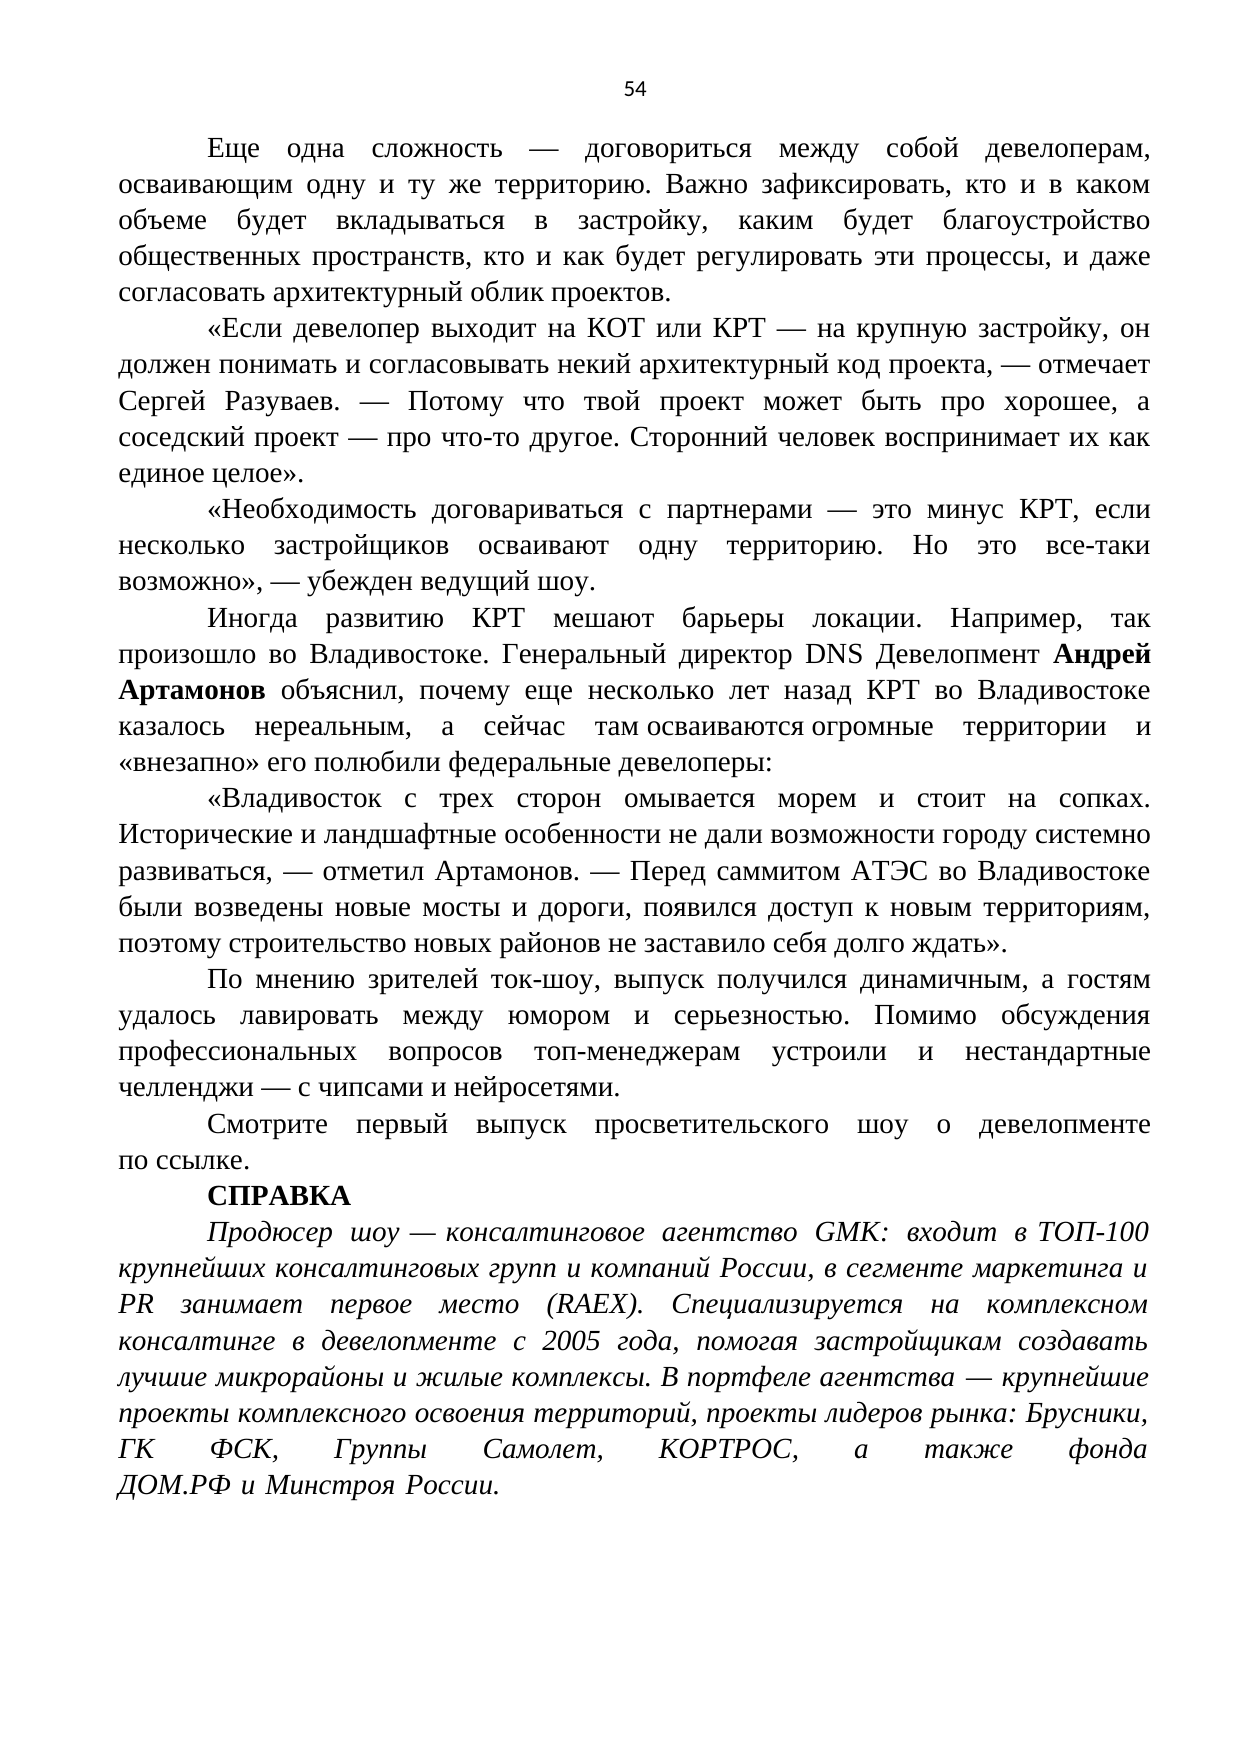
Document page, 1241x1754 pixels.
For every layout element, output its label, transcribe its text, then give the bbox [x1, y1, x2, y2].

text Продюсер шоу — консалтинговое агентство GMK: входит в ТОП-100 крупнейших консалтинговых групп и компаний России, в сегменте маркетинга и PR занимает первое место (RAEX). Специализируется на комплексном консалтинге в девелопменте с 2005 года, помогая застройщикам создавать лучшие микрорайоны и жилые комплексы. В портфеле агентства — крупнейшие проекты комплексного освоения территорий, проекты лидеров рынка: Брусники, ГК ФСК, Группы Самолет, КОРТРОС, а также фонда ДОМ.РФ и Минстроя России. [118, 1214, 1152, 1501]
text По мнению зрителей ток-шоу, выпуск получился динамичным, а гостям удалось лавировать между юмором и серьезностью. Помимо обсуждения профессиональных вопросов топ-менеджерам устроили и нестандартные челленджи — с чипсами и нейросетями. [118, 961, 1152, 1103]
text Смотрите первый выпуск просветительского шоу о девелопменте по ссылке. [118, 1106, 1152, 1175]
text «Если девелопер выходит на КОТ или КРТ — на крупную застройку, он должен понимать и согласовывать некий архитектурный код проекта, — отмечает Сергей Разуваев. — Потому что твой проект может быть про хорошее, а соседский проект — про что-то другое. Сторонний человек воспринимает их как единое целое». [118, 311, 1152, 489]
text «Владивосток с трех сторон омывается морем и стоит на сопках. Исторические и ландшафтные особенности не дали возможности городу системно развиваться, — отметил Артамонов. — Перед саммитом АТЭС во Владивостоке были возведены новые мосты и дороги, появился доступ к новым территориям, поэтому строительство новых районов не заставило себя долго ждать». [118, 780, 1152, 958]
text Иногда развитию КРТ мешают барьеры локации. Например, так произошло во Владивостоке. Генеральный директор DNS Девелопмент Андрей Артамонов объяснил, почему еще несколько лет назад КРТ во Владивостоке казалось нереальным, а сейчас там осваиваются огромные территории и «внезапно» его полюбили федеральные девелоперы: [118, 600, 1152, 778]
text Еще одна сложность — договориться между собой девелоперам, осваивающим одну и ту же территорию. Важно зафиксировать, кто и в каком объеме будет вкладываться в застройку, каким будет благоустройство общественных пространств, кто и как будет регулировать эти процессы, и даже согласовать архитектурный облик проектов. [118, 130, 1152, 308]
text СПРАВКА [118, 1178, 1152, 1212]
text «Необходимость договариваться с партнерами — это минус КРТ, если несколько застройщиков осваивают одну территорию. Но это все-таки возможно», — убежден ведущий шоу. [118, 491, 1152, 597]
